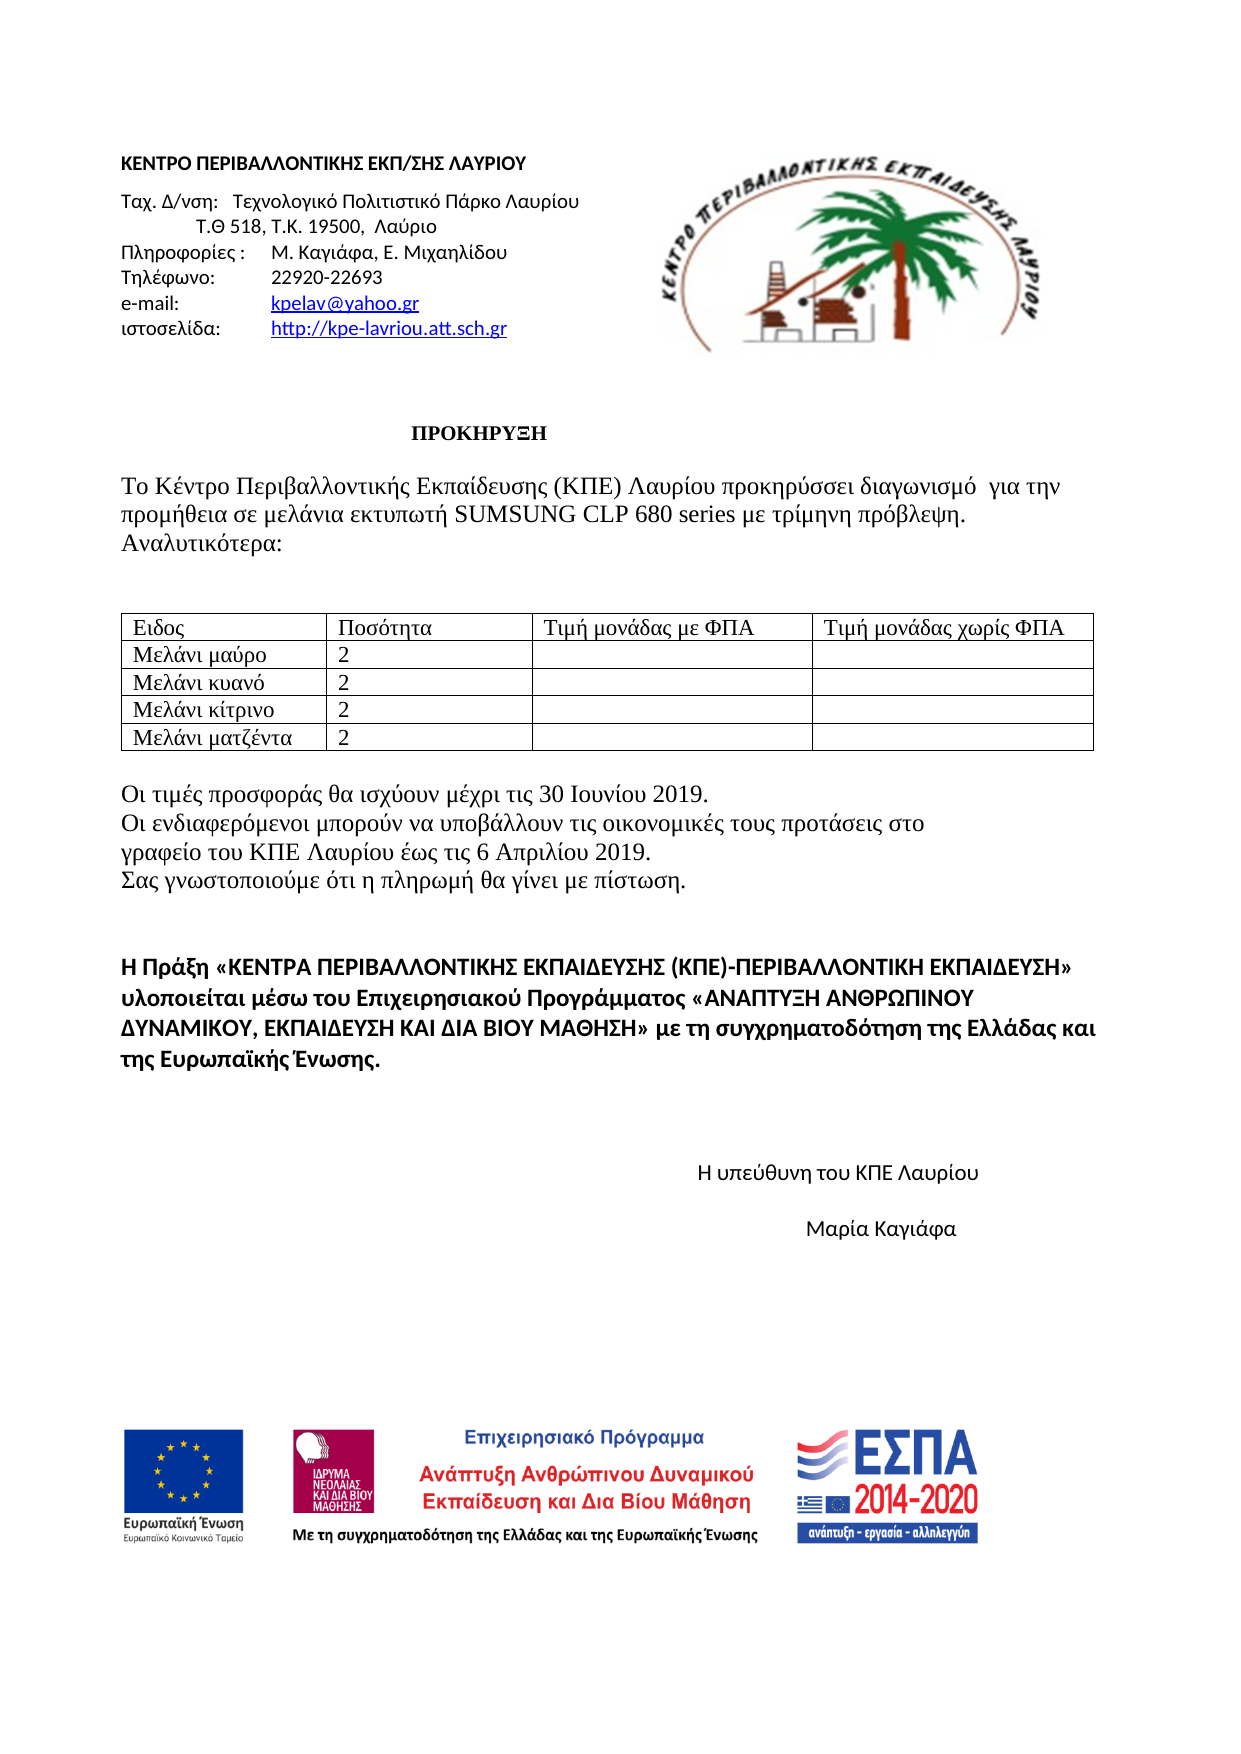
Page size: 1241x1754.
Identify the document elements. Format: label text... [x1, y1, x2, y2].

picture [120, 1426, 981, 1547]
picture [656, 153, 1045, 356]
table_cell [114, 1426, 1122, 1559]
table_cell ΠΡΟΚΗΡΥΞΗ Το Κέντρο Περιβαλλοντικής Εκπαίδευσης (ΚΠΕ) Λαυρίου προκηρύσσει διαγωνισμό για την προμήθεια σε μελάνια εκτυπωτή SUMSUNG CLP 680 series με τρίμηνη πρόβλεψη. Αναλυτικότερα: Οι τιμές προσφοράς θα ισχύουν μέχρι τις 30 Ιουνίου 2019. Οι ενδιαφερόμενοι μπορούν να υποβάλλουν τις οικονομικές τους προτάσεις στο γραφείο του ΚΠΕ Λαυρίου έως τις 6 Απριλίου 2019. Σας γνωστοποιούμε ότι η πληρωμή θα γίνει με πίστωση. Η Πράξη «ΚΕΝΤΡΑ ΠΕΡΙΒΑΛΛΟΝΤΙΚΗΣ ΕΚΠΑΙΔΕΥΣΗΣ (ΚΠΕ)-ΠΕΡΙΒΑΛΛΟΝΤΙΚΗ ΕΚΠΑΙΔΕΥΣΗ» υλοποιείται μέσω του Επιχειρησιακού Προγράμματος «ΑΝΑΠΤΥΞΗ ΑΝΘΡΩΠΙΝΟΥ ΔΥΝΑΜΙΚΟΥ, ΕΚΠΑΙΔΕΥΣΗ ΚΑΙ ΔΙΑ ΒΙΟΥ ΜΑΘΗΣΗ» με τη συγχρηματοδότηση της Ελλάδας και της Ευρωπαϊκής Ένωσης. H υπεύθυνη του ΚΠΕ Λαυρίου Μαρία Καγιάφα [114, 355, 1122, 1426]
table_header ΚΕΝΤΡΟ ΠΕΡΙΒΑΛΛΟΝΤΙΚΗΣ ΕΚΠ/ΣΗΣ ΛΑΥΡΙΟΥ Ταχ. Δ/νση: Τεχνολογικό Πολιτιστικό Πάρκο Λαυρίου Τ.Θ 518, Τ.Κ. 19500, Λαύριο Πληροφορίες : Μ. Καγιάφα, Ε. Μιχαηλίδου Τηλέφωνο: 22920-22693 e-mail: kpelav@yahoo.gr ιστοσελίδα: http://kpe-lavriou.att.sch.gr [114, 150, 1125, 355]
